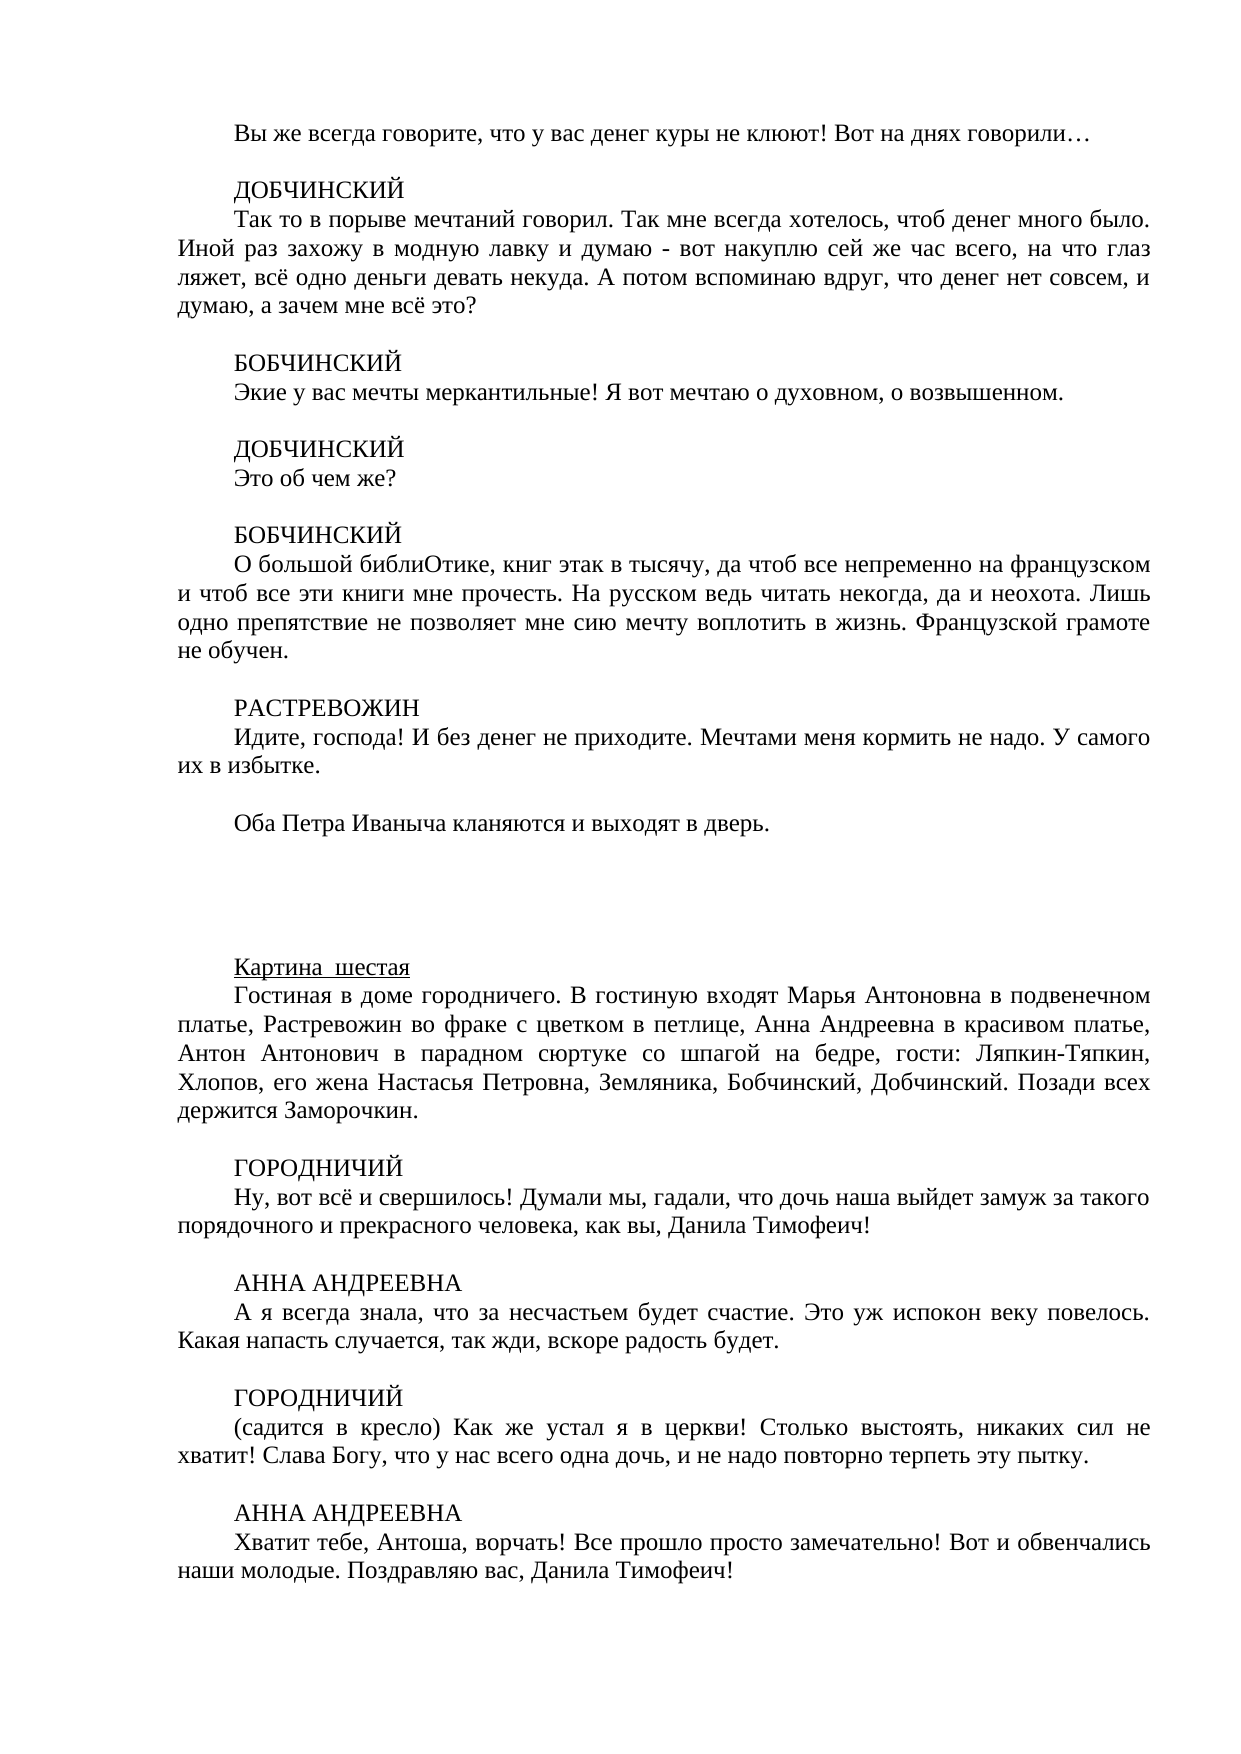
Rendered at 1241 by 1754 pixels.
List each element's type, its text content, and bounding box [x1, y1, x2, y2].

text БОБЧИНСКИЙ [177, 348, 1152, 377]
text Идите, господа! И без денег не приходите. Мечтами меня кормить не надо. У самого их в избытке. [177, 722, 1152, 779]
text (садится в кресло) Как же устал я в церкви! Столько выстоять, никаких сил не хватит! Слава Богу, что у нас всего одна дочь, и не надо повторно терпеть эту пытку. [177, 1412, 1152, 1469]
text ГОРОДНИЧИЙ [177, 1153, 1152, 1182]
text АННА АНДРЕЕВНА [177, 1498, 1152, 1527]
text Это об чем же? [177, 463, 1152, 492]
text Хватит тебе, Антоша, ворчать! Все прошло просто замечательно! Вот и обвенчались наши молодые. Поздравляю вас, Данила Тимофеич! [177, 1527, 1152, 1584]
text Картина шестая [177, 952, 1152, 981]
text Ну, вот всё и свершилось! Думали мы, гадали, что дочь наша выйдет замуж за такого порядочного и прекрасного человека, как вы, Данила Тимофеич! [177, 1182, 1152, 1239]
text О большой библиОтике, книг этак в тысячу, да чтоб все непременно на французском и чтоб все эти книги мне прочесть. На русском ведь читать некогда, да и неохота. Лишь одно препятствие не позволяет мне сию мечту воплотить в жизнь. Французской грамоте не обучен. [177, 549, 1152, 664]
text Вы же всегда говорите, что у вас денег куры не клюют! Вот на днях говорили… [177, 118, 1152, 147]
text ДОБЧИНСКИЙ [177, 434, 1152, 463]
text ДОБЧИНСКИЙ [177, 176, 1152, 204]
text Оба Петра Иваныча кланяются и выходят в дверь. [177, 808, 1152, 837]
text Экие у вас мечты меркантильные! Я вот мечтаю о духовном, о возвышенном. [177, 377, 1152, 406]
text А я всегда знала, что за несчастьем будет счастие. Это уж испокон веку повелось. Какая напасть случается, так жди, вскоре радость будет. [177, 1297, 1152, 1354]
text Так то в порыве мечтаний говорил. Так мне всегда хотелось, чтоб денег много было. Иной раз захожу в модную лавку и думаю - вот накуплю сей же час всего, на что глаз ляжет, всё одно деньги девать некуда. А потом вспоминаю вдруг, что денег нет совсем, и думаю, а зачем мне всё это? [177, 204, 1152, 319]
text РАСТРЕВОЖИН [177, 693, 1152, 722]
text АННА АНДРЕЕВНА [177, 1268, 1152, 1297]
text ГОРОДНИЧИЙ [177, 1383, 1152, 1412]
text Гостиная в доме городничего. В гостиную входят Марья Антоновна в подвенечном платье, Растревожин во фраке с цветком в петлице, Анна Андреевна в красивом платье, Антон Антонович в парадном сюртуке со шпагой на бедре, гости: Ляпкин-Тяпкин, Хлопов, его жена Настасья Петровна, Земляника, Бобчинский, Добчинский. Позади всех держится Заморочкин. [177, 981, 1152, 1124]
text БОБЧИНСКИЙ [177, 521, 1152, 549]
